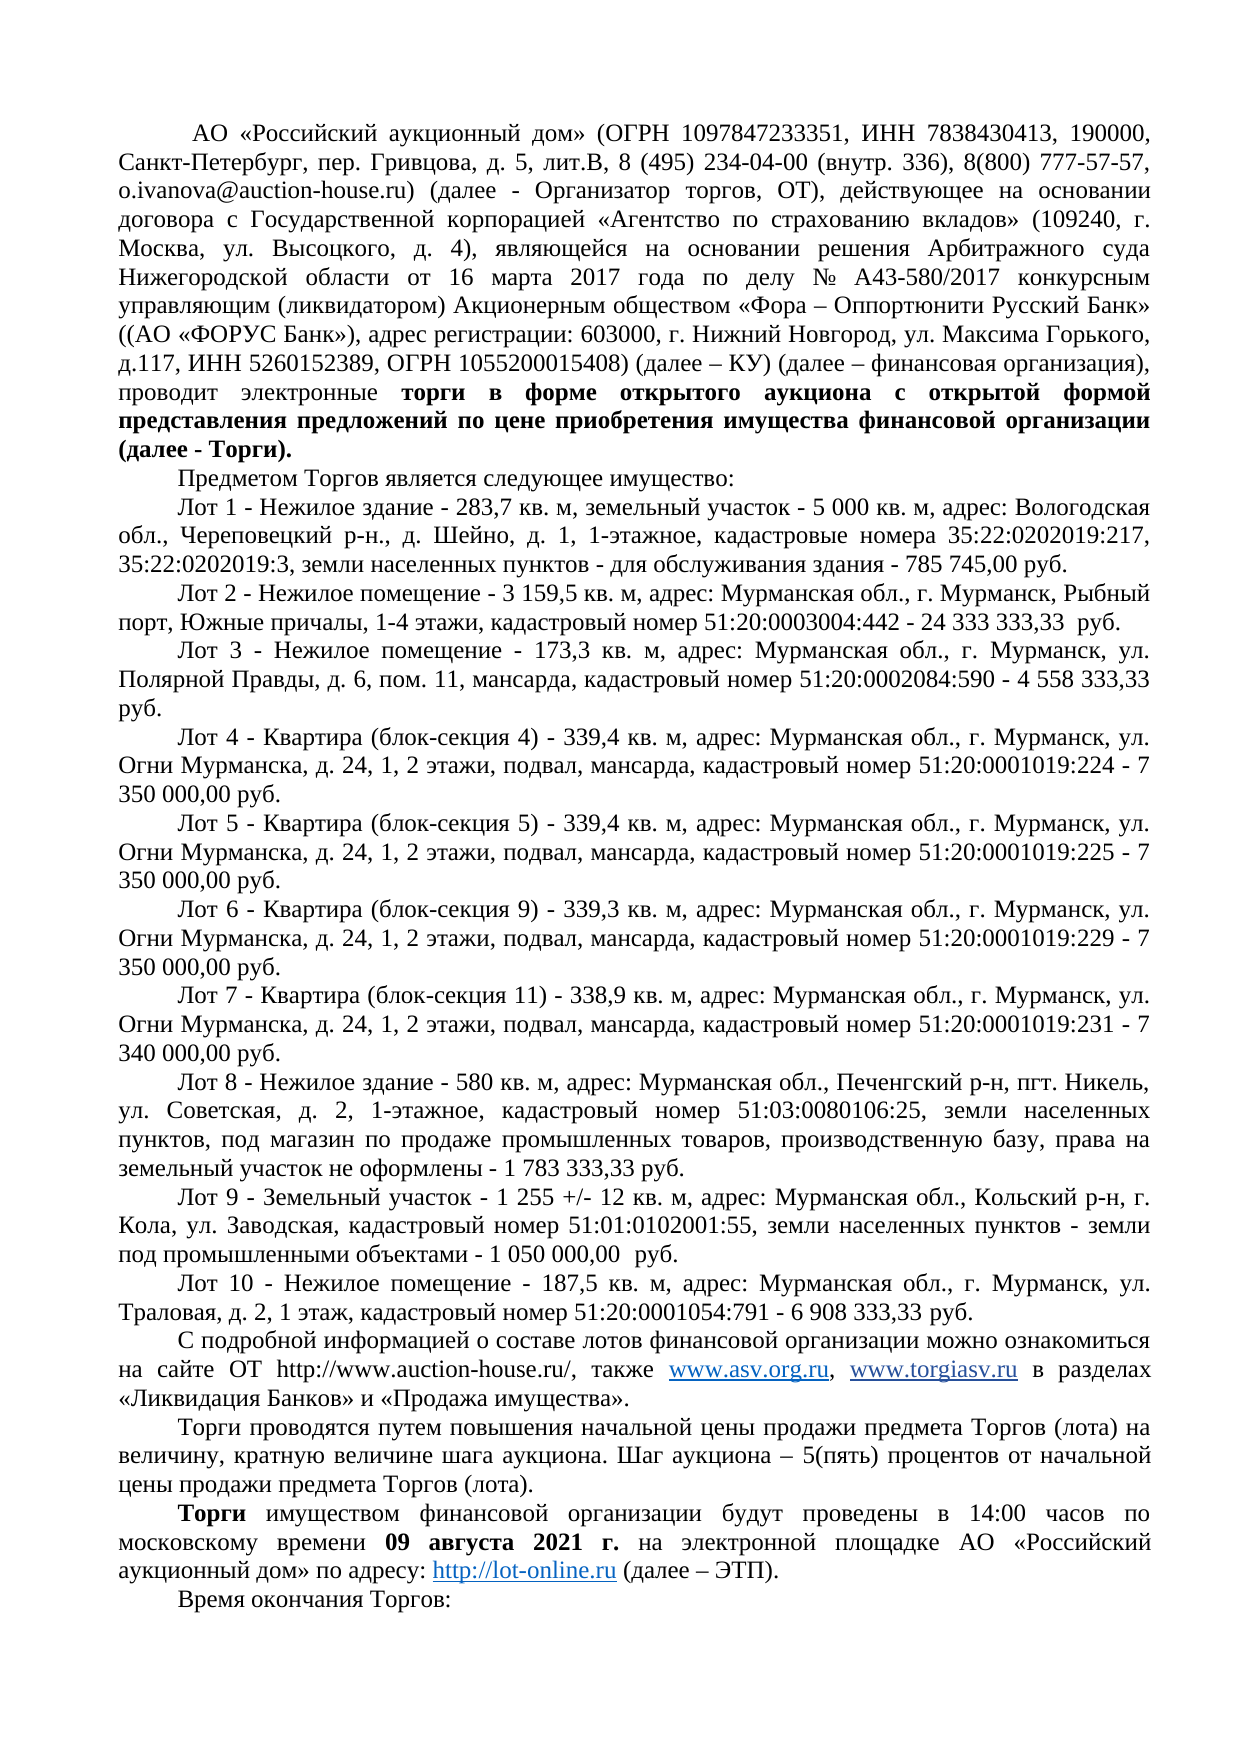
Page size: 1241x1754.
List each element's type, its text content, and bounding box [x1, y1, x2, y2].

text Лот 2 - Нежилое помещение - 3 159,5 кв. м, адрес: Мурманская обл., г. Мурманск, Рыбный порт, Южные причалы, 1-4 этажи, кадастровый номер 51:20:0003004:442 - 24 333 333,33 руб. [118, 578, 1151, 636]
text Лот 6 - Квартира (блок-секция 9) - 339,3 кв. м, адрес: Мурманская обл., г. Мурманск, ул. Огни Мурманска, д. 24, 1, 2 этажи, подвал, мансарда, кадастровый номер 51:20:0001019:229 - 7 350 000,00 руб. [118, 894, 1151, 981]
text Предметом Торгов является следующее имущество: [118, 463, 1151, 492]
text Торги проводятся путем повышения начальной цены продажи предмета Торгов (лота) на величину, кратную величине шага аукциона. Шаг аукциона – 5(пять) процентов от начальной цены продажи предмета Торгов (лота). [118, 1412, 1151, 1498]
text Лот 3 - Нежилое помещение - 173,3 кв. м, адрес: Мурманская обл., г. Мурманск, ул. Полярной Правды, д. 6, пом. 11, мансарда, кадастровый номер 51:20:0002084:590 - 4 558 333,33 руб. [118, 636, 1151, 722]
text Лот 5 - Квартира (блок-секция 5) - 339,4 кв. м, адрес: Мурманская обл., г. Мурманск, ул. Огни Мурманска, д. 24, 1, 2 этажи, подвал, мансарда, кадастровый номер 51:20:0001019:225 - 7 350 000,00 руб. [118, 808, 1151, 894]
text Лот 9 - Земельный участок - 1 255 +/- 12 кв. м, адрес: Мурманская обл., Кольский р-н, г. Кола, ул. Заводская, кадастровый номер 51:01:0102001:55, земли населенных пунктов - земли под промышленными объектами - 1 050 000,00 руб. [118, 1182, 1151, 1268]
text Лот 1 - Нежилое здание - 283,7 кв. м, земельный участок - 5 000 кв. м, адрес: Вологодская обл., Череповецкий р-н., д. Шейно, д. 1, 1-этажное, кадастровые номера 35:22:0202019:217, 35:22:0202019:3, земли населенных пунктов - для обслуживания здания - 785 745,00 руб. [118, 492, 1151, 578]
text Торги имуществом финансовой организации будут проведены в 14:00 часов по московскому времени 09 августа 2021 г. на электронной площадке АО «Российский аукционный дом» по адресу: http://lot-online.ru (далее – ЭТП). [118, 1498, 1151, 1584]
text Время окончания Торгов: [118, 1584, 1151, 1613]
text Лот 7 - Квартира (блок-секция 11) - 338,9 кв. м, адрес: Мурманская обл., г. Мурманск, ул. Огни Мурманска, д. 24, 1, 2 этажи, подвал, мансарда, кадастровый номер 51:20:0001019:231 - 7 340 000,00 руб. [118, 981, 1151, 1067]
text Лот 10 - Нежилое помещение - 187,5 кв. м, адрес: Мурманская обл., г. Мурманск, ул. Траловая, д. 2, 1 этаж, кадастровый номер 51:20:0001054:791 - 6 908 333,33 руб. [118, 1268, 1151, 1326]
text С подробной информацией о составе лотов финансовой организации можно ознакомиться на сайте ОТ http://www.auction-house.ru/, также www.asv.org.ru, www.torgiasv.ru в разделах «Ликвидация Банков» и «Продажа имущества». [118, 1326, 1151, 1412]
text АО «Российский аукционный дом» (ОГРН 1097847233351, ИНН 7838430413, 190000, Санкт-Петербург, пер. Гривцова, д. 5, лит.В, 8 (495) 234-04-00 (внутр. 336), 8(800) 777-57-57, o.ivanova@auction-house.ru) (далее - Организатор торгов, ОТ), действующее на основании договора с Государственной корпорацией «Агентство по страхованию вкладов» (109240, г. Москва, ул. Высоцкого, д. 4), являющейся на основании решения Арбитражного суда Нижегородской области от 16 марта 2017 года по делу № А43-580/2017 конкурсным управляющим (ликвидатором) Акционерным обществом «Фора – Оппортюнити Русский Банк» ((АО «ФОРУС Банк»), адрес регистрации: 603000, г. Нижний Новгород, ул. Максима Горького, д.117, ИНН 5260152389, ОГРН 1055200015408) (далее – КУ) (далее – финансовая организация), проводит электронные торги в форме открытого аукциона с открытой формой представления предложений по цене приобретения имущества финансовой организации (далее - Торги). [118, 118, 1151, 463]
text Лот 8 - Нежилое здание - 580 кв. м, адрес: Мурманская обл., Печенгский р-н, пгт. Никель, ул. Советская, д. 2, 1-этажное, кадастровый номер 51:03:0080106:25, земли населенных пунктов, под магазин по продаже промышленных товаров, производственную базу, права на земельный участок не оформлены - 1 783 333,33 руб. [118, 1067, 1151, 1182]
text Лот 4 - Квартира (блок-секция 4) - 339,4 кв. м, адрес: Мурманская обл., г. Мурманск, ул. Огни Мурманска, д. 24, 1, 2 этажи, подвал, мансарда, кадастровый номер 51:20:0001019:224 - 7 350 000,00 руб. [118, 722, 1151, 808]
